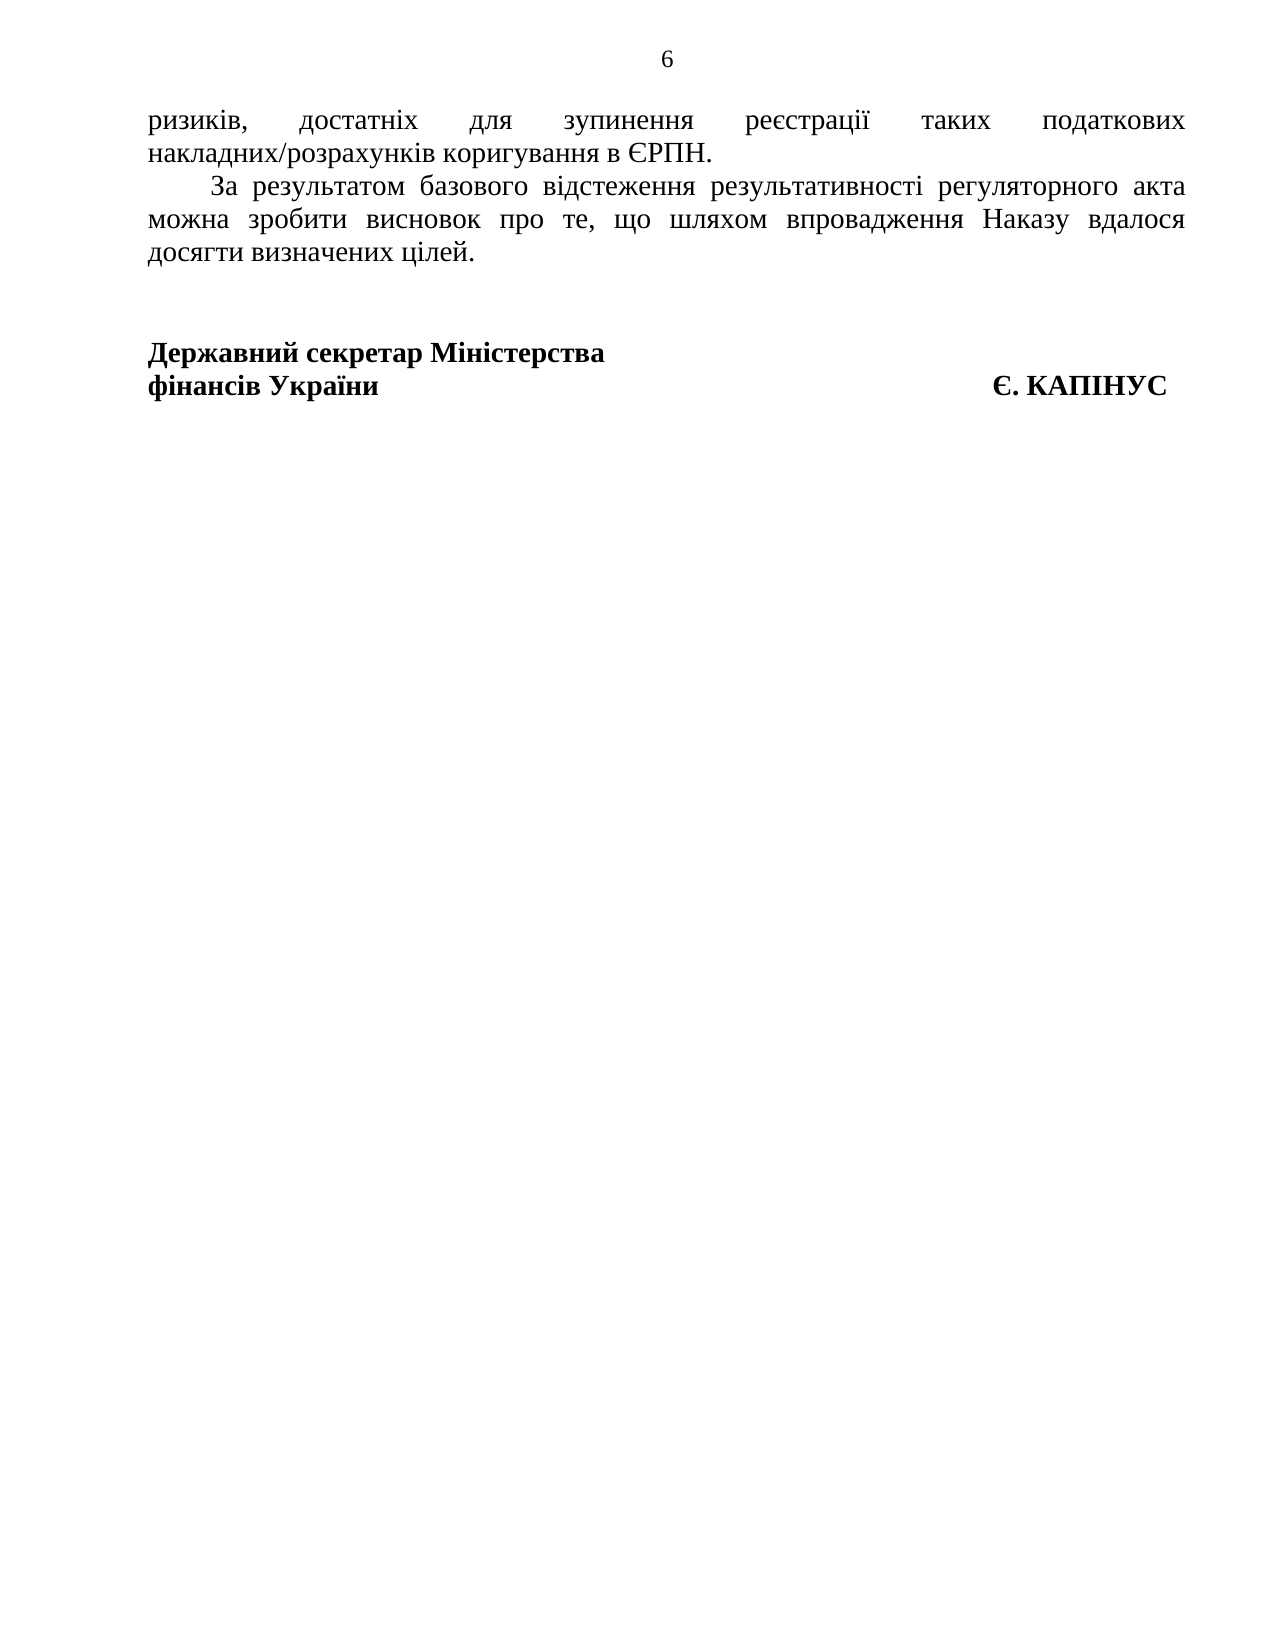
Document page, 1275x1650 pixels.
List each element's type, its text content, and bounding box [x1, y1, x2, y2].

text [148, 102, 1186, 169]
table_header Державний секретар Міністерства фінансів України [136, 335, 650, 402]
table_header Є. КАПІНУС [650, 335, 1179, 402]
text За результатом базового відстеження результативності регуляторного акта можна зробити висновок про те, що шляхом впровадження Наказу вдалося досягти визначених цілей. [148, 169, 1186, 268]
